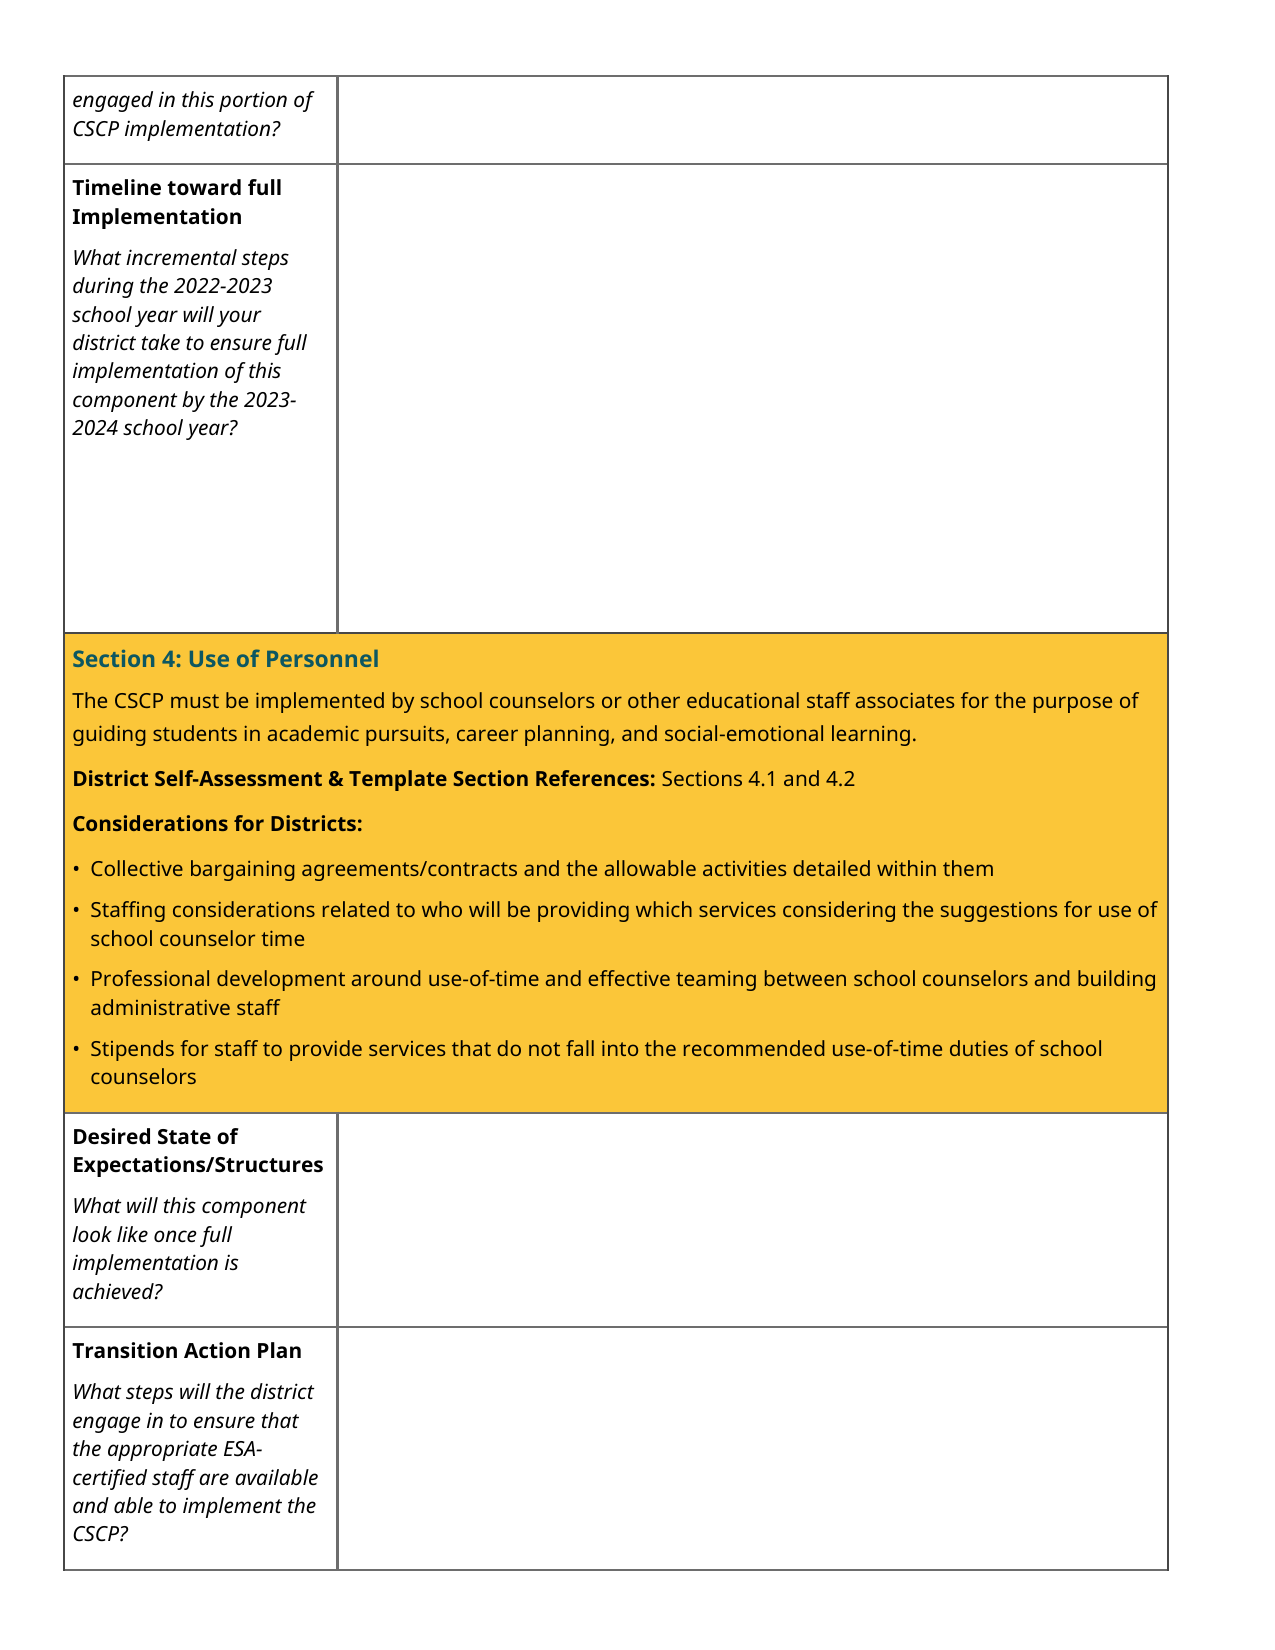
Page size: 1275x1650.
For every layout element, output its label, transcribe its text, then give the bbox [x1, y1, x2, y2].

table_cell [65, 77, 336, 163]
table_cell [339, 1114, 1167, 1326]
table_cell Timeline toward full Implementation What incremental steps during the 2022-2023 school year will your district take to ensure full implementation of this component by the 2023-2024 school year? [65, 165, 336, 632]
table_cell [339, 1328, 1167, 1569]
table_cell Section 4: Use of Personnel The CSCP must be implemented by school counselors or other educational staff associates for the purpose of guiding students in academic pursuits, career planning, and social-emotional learning. District Self-Assessment & Template Section References: Sections 4.1 and 4.2 Considerations for Districts: Collective bargaining agreements/contracts and the allowable activities detailed within them Staffing considerations related to who will be providing which services considering the suggestions for use of school counselor time Professional development around use-of-time and effective teaming between school counselors and building administrative staff Stipends for staff to provide services that do not fall into the recommended use-of-time duties of school counselors [65, 634, 1167, 1112]
table_cell [339, 165, 1167, 632]
table_cell Transition Action Plan What steps will the district engage in to ensure that the appropriate ESA-certified staff are available and able to implement the CSCP? [65, 1328, 336, 1569]
table_cell [339, 77, 1167, 163]
table_cell Desired State of Expectations/Structures What will this component look like once full implementation is achieved? [65, 1114, 336, 1326]
